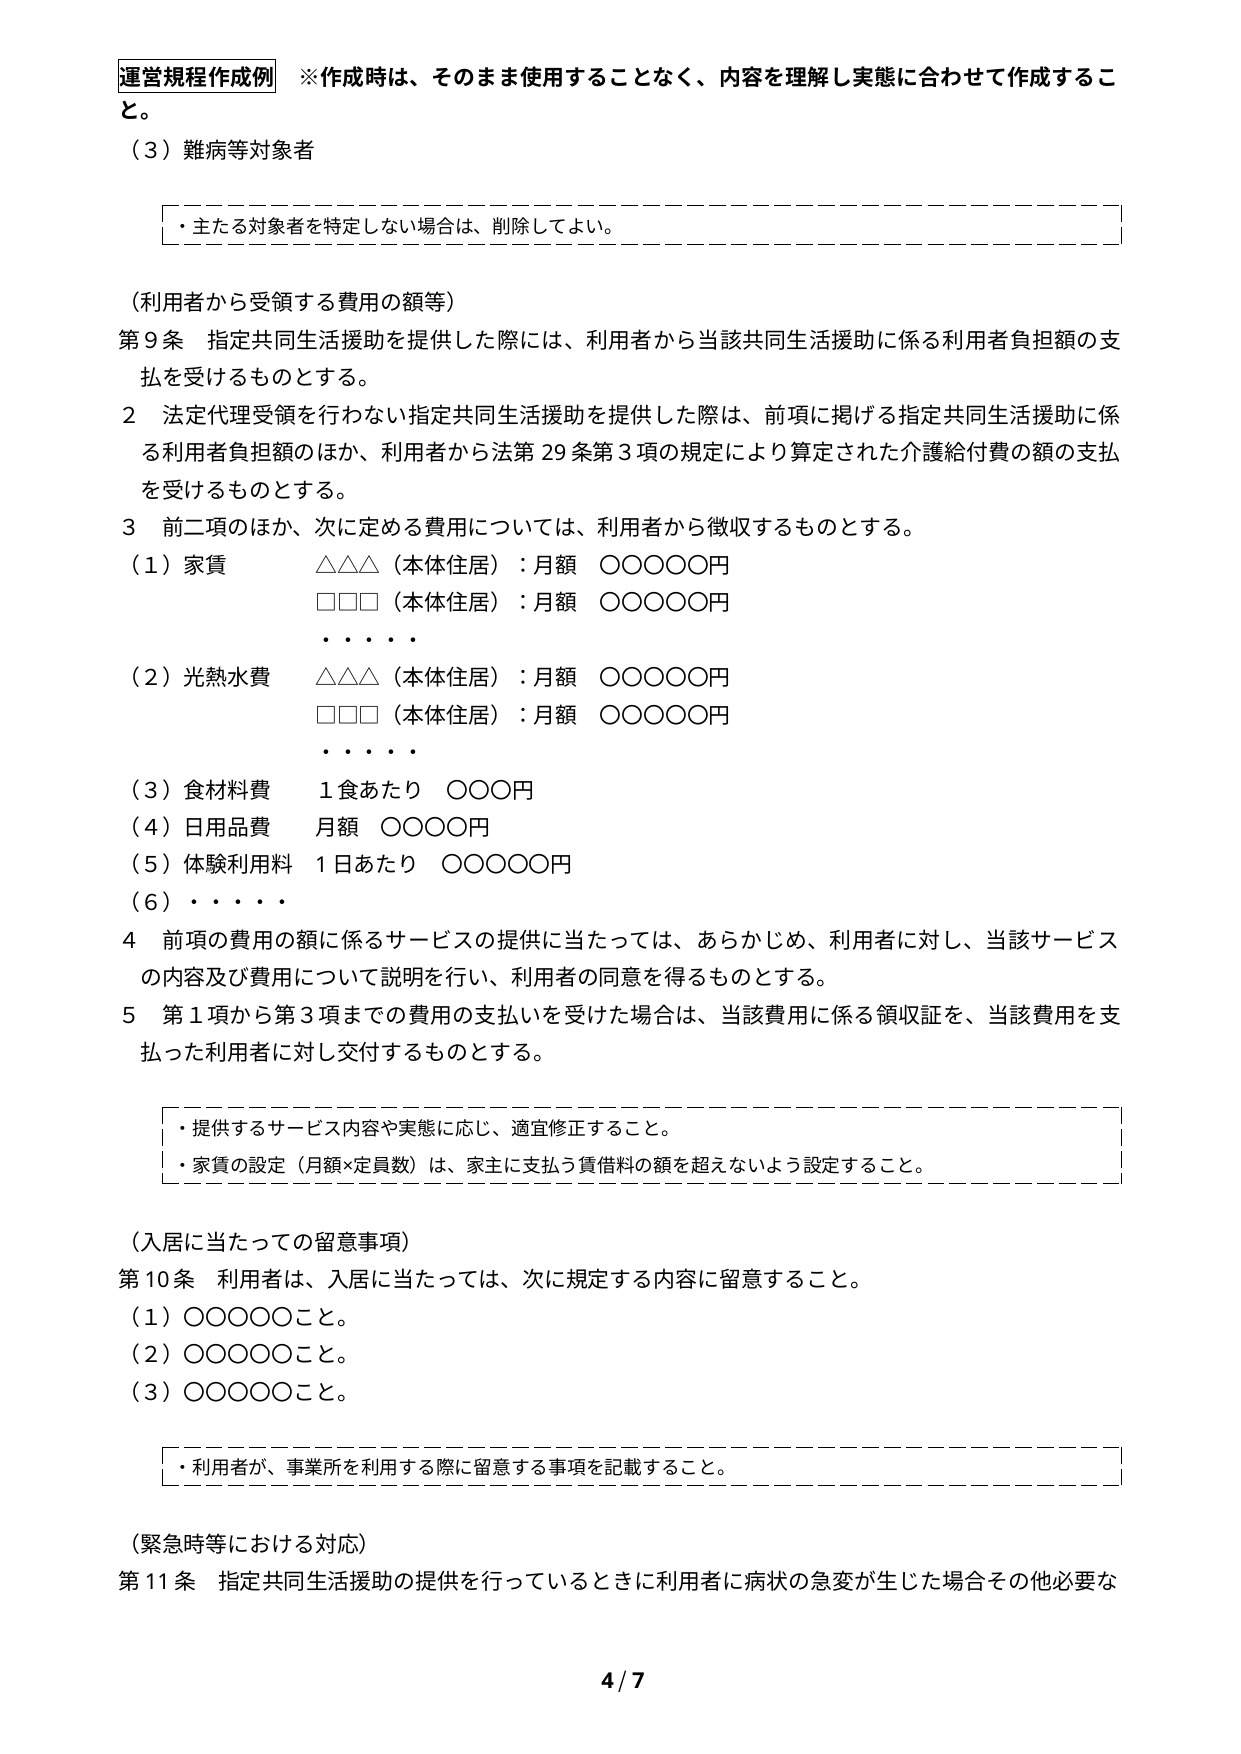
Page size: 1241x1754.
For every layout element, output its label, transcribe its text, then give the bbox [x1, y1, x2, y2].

table_header ・利用者が、事業所を利用する際に留意する事項を記載すること。 [163, 1447, 1122, 1485]
text （２）光熱水費 △△△（本体住居）：月額 〇〇〇〇〇円 [118, 657, 1122, 695]
text ５ 第１項から第３項までの費用の支払いを受けた場合は、当該費用に係る領収証を、当該費用を支払った利用者に対し交付するものとする。 [118, 995, 1122, 1070]
text ３ 前二項のほか、次に定める費用については、利用者から徴収するものとする。 [118, 507, 1122, 545]
text （５）体験利用料 1日あたり 〇〇〇〇〇円 [118, 845, 1122, 882]
text ・・・・・ [118, 620, 1122, 657]
text ・・・・・ [118, 732, 1122, 770]
text ４ 前項の費用の額に係るサービスの提供に当たっては、あらかじめ、利用者に対し、当該サービスの内容及び費用について説明を行い、利用者の同意を得るものとする。 [118, 920, 1122, 995]
text （入居に当たっての留意事項） [118, 1222, 1122, 1259]
text （４）日用品費 月額 〇〇〇〇円 [118, 807, 1122, 845]
text （３）食材料費 １食あたり 〇〇〇円 [118, 770, 1122, 807]
text □□□（本体住居）：月額 〇〇〇〇〇円 [118, 582, 1122, 620]
text （利用者から受領する費用の額等） [118, 282, 1122, 320]
text （１）〇〇〇〇〇こと。 [118, 1297, 1122, 1334]
table_header ・提供するサービス内容や実態に応じ、適宜修正すること。 ・家賃の設定（月額×定員数）は、家主に支払う賃借料の額を超えないよう設定すること。 [163, 1107, 1122, 1183]
text （１）家賃 △△△（本体住居）：月額 〇〇〇〇〇円 [118, 545, 1122, 582]
text （３）難病等対象者 [118, 130, 1122, 168]
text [118, 1561, 1122, 1599]
text 第10条 利用者は、入居に当たっては、次に規定する内容に留意すること。 [118, 1259, 1122, 1297]
text （６）・・・・・ [118, 882, 1122, 920]
text （２）〇〇〇〇〇こと。 [118, 1334, 1122, 1372]
table_header ・主たる対象者を特定しない場合は、削除してよい。 [163, 205, 1122, 244]
text （緊急時等における対応） [118, 1524, 1122, 1561]
text 第９条 指定共同生活援助を提供した際には、利用者から当該共同生活援助に係る利用者負担額の支払を受けるものとする。 [118, 320, 1122, 395]
text （３）〇〇〇〇〇こと。 [118, 1372, 1122, 1409]
text ２ 法定代理受領を行わない指定共同生活援助を提供した際は、前項に掲げる指定共同生活援助に係る利用者負担額のほか、利用者から法第29条第３項の規定により算定された介護給付費の額の支払を受けるものとする。 [118, 395, 1122, 507]
text □□□（本体住居）：月額 〇〇〇〇〇円 [118, 695, 1122, 732]
